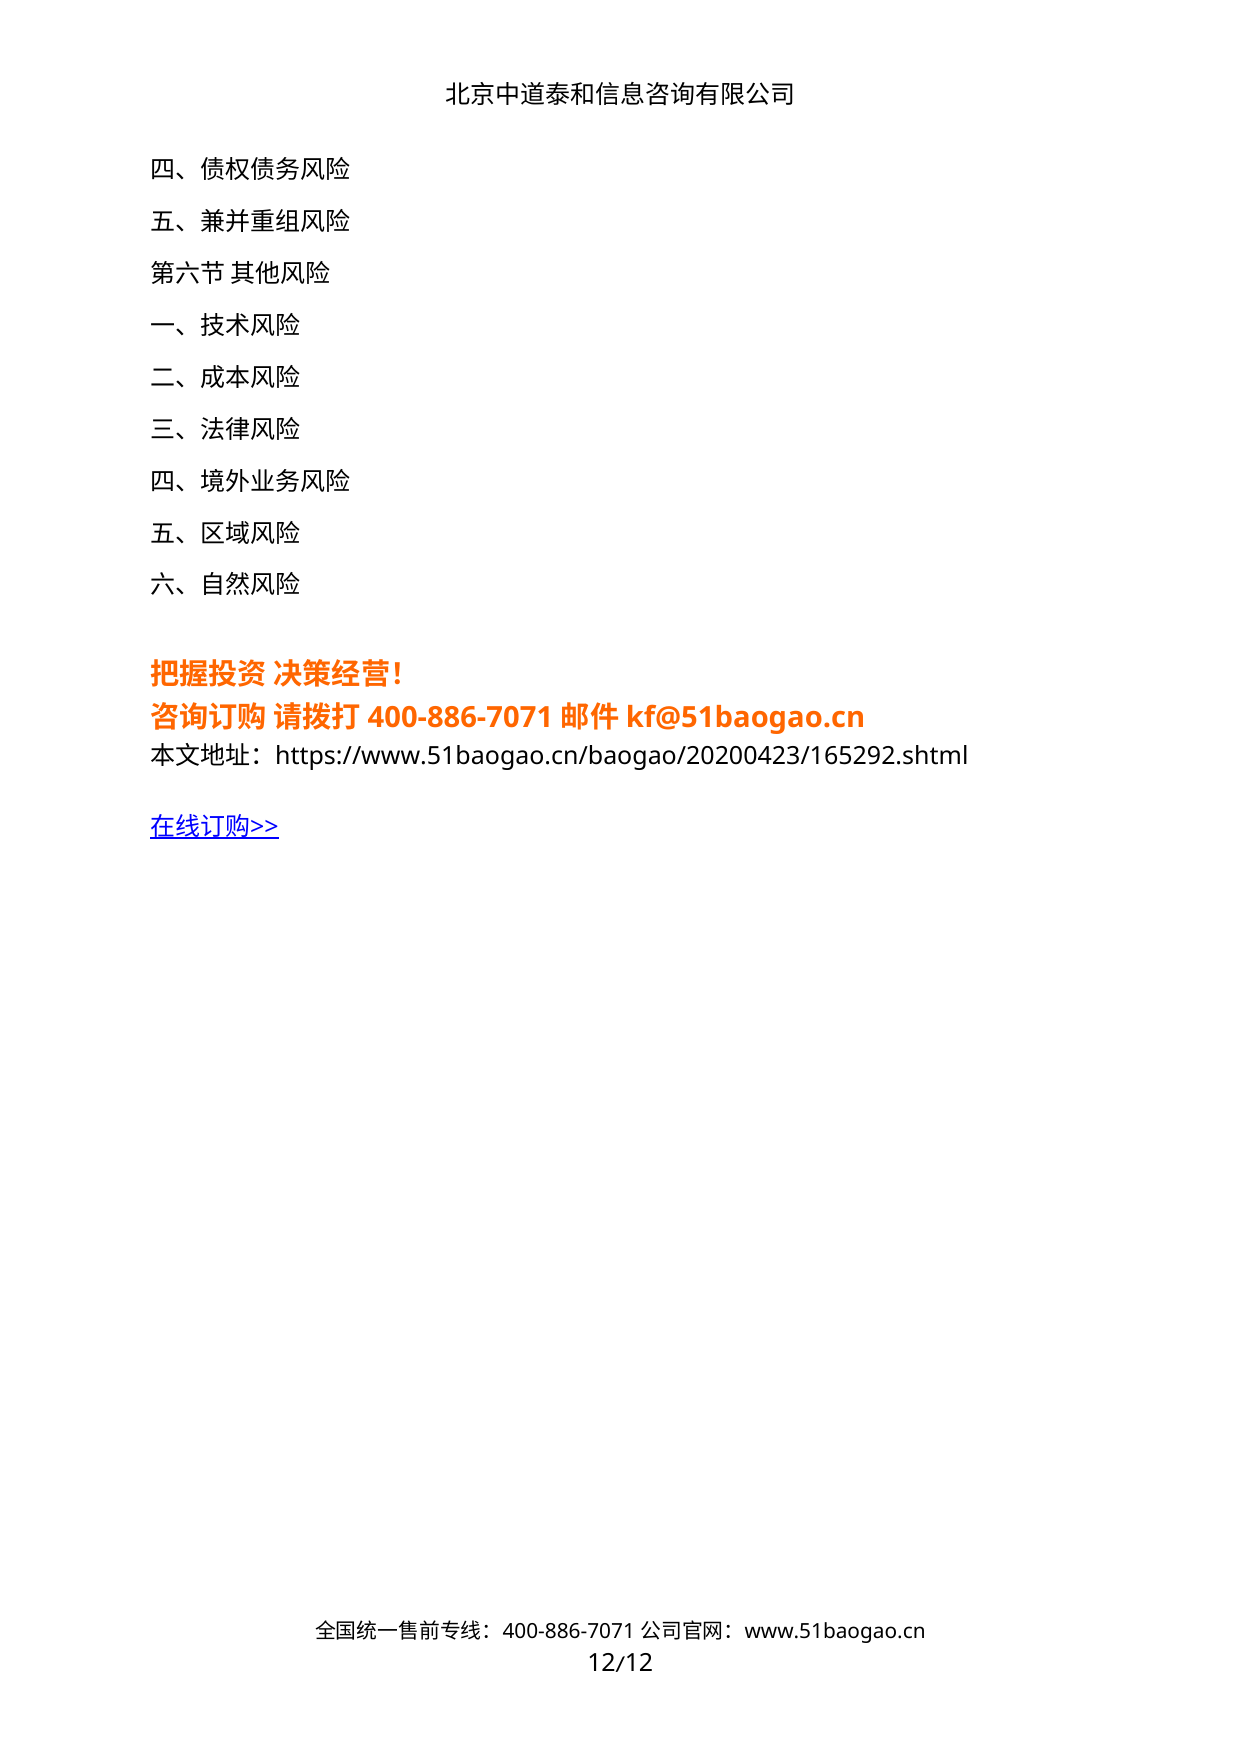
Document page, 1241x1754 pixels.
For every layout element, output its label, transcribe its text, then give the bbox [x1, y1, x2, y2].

text 四、境外业务风险 [150, 461, 1090, 497]
text 二、成本风险 [150, 357, 1090, 394]
text 把握投资 决策经营！咨询订购 请拨打 400-886-7071 邮件 kf@51baogao.cn本文地址：https://www.51baogao.cn/baogao/20200423/165292.shtml [150, 617, 1090, 772]
text 三、法律风险 [150, 409, 1090, 446]
text 五、区域风险 [150, 513, 1090, 549]
text 一、技术风险 [150, 306, 1090, 342]
text 六、自然风险 [150, 565, 1090, 601]
text 四、债权债务风险 [150, 150, 1090, 186]
text 第六节 其他风险 [150, 254, 1090, 290]
text 在线订购>> [150, 772, 1090, 842]
text 五、兼并重组风险 [150, 202, 1090, 238]
